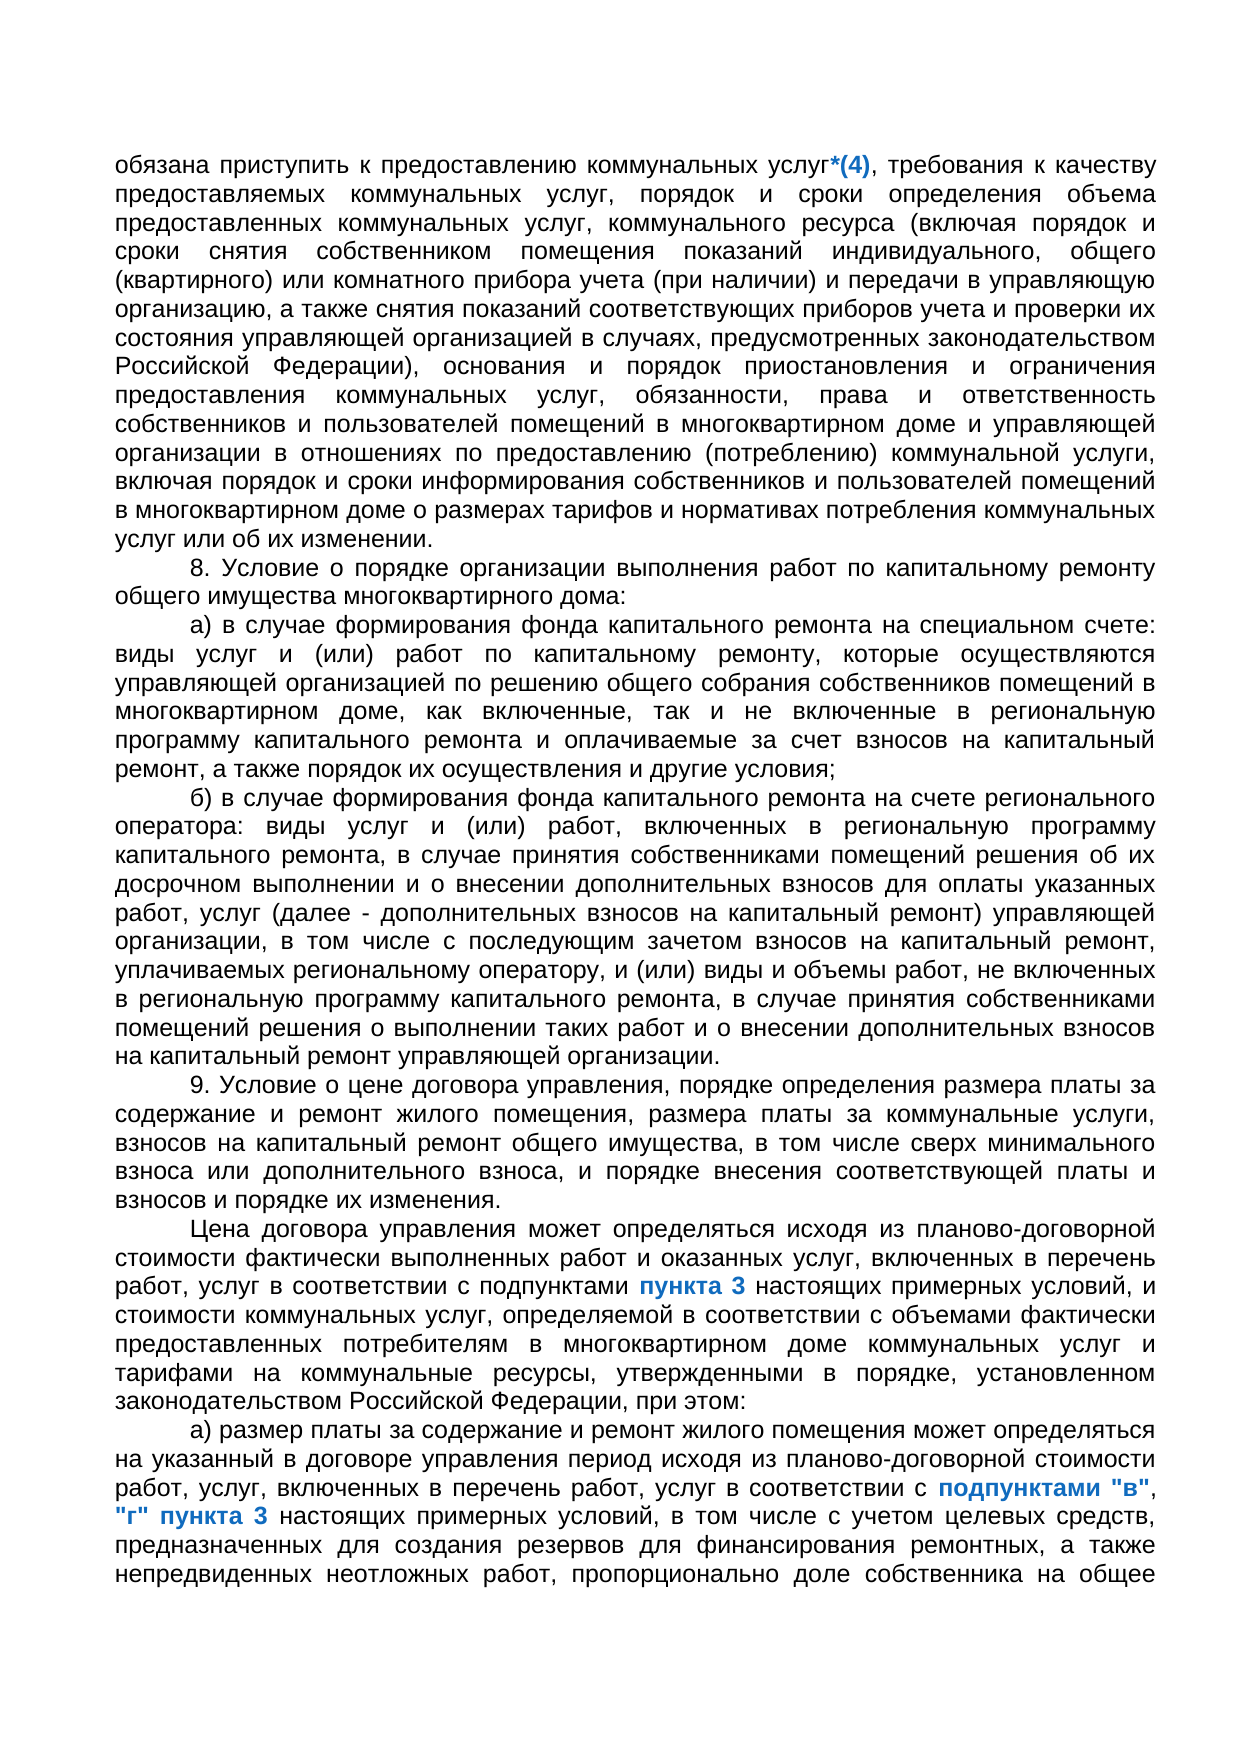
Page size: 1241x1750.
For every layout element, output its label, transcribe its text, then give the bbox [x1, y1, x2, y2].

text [114, 1415, 1157, 1587]
text Цена договора управления может определяться исходя из планово-договорной стоимости фактически выполненных работ и оказанных услуг, включенных в перечень работ, услуг в соответствии с подпунктами пункта 3 настоящих примерных условий, и стоимости коммунальных услуг, определяемой в соответствии с объемами фактически предоставленных потребителям в многоквартирном доме коммунальных услуг и тарифами на коммунальные ресурсы, утвержденными в порядке, установленном законодательством Российской Федерации, при этом: [114, 1214, 1157, 1415]
text 8. Условие о порядке организации выполнения работ по капитальному ремонту общего имущества многоквартирного дома: [114, 552, 1157, 610]
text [114, 150, 1157, 552]
text 9. Условие о цене договора управления, порядке определения размера платы за содержание и ремонт жилого помещения, размера платы за коммунальные услуги, взносов на капитальный ремонт общего имущества, в том числе сверх минимального взноса или дополнительного взноса, и порядке внесения соответствующей платы и взносов и порядке их изменения. [114, 1070, 1157, 1214]
text б) в случае формирования фонда капитального ремонта на счете регионального оператора: виды услуг и (или) работ, включенных в региональную программу капитального ремонта, в случае принятия собственниками помещений решения об их досрочном выполнении и о внесении дополнительных взносов для оплаты указанных работ, услуг (далее - дополнительных взносов на капитальный ремонт) управляющей организации, в том числе с последующим зачетом взносов на капитальный ремонт, уплачиваемых региональному оператору, и (или) виды и объемы работ, не включенных в региональную программу капитального ремонта, в случае принятия собственниками помещений решения о выполнении таких работ и о внесении дополнительных взносов на капитальный ремонт управляющей организации. [114, 782, 1157, 1070]
text а) в случае формирования фонда капитального ремонта на специальном счете: виды услуг и (или) работ по капитальному ремонту, которые осуществляются управляющей организацией по решению общего собрания собственников помещений в многоквартирном доме, как включенные, так и не включенные в региональную программу капитального ремонта и оплачиваемые за счет взносов на капитальный ремонт, а также порядок их осуществления и другие условия; [114, 610, 1157, 782]
